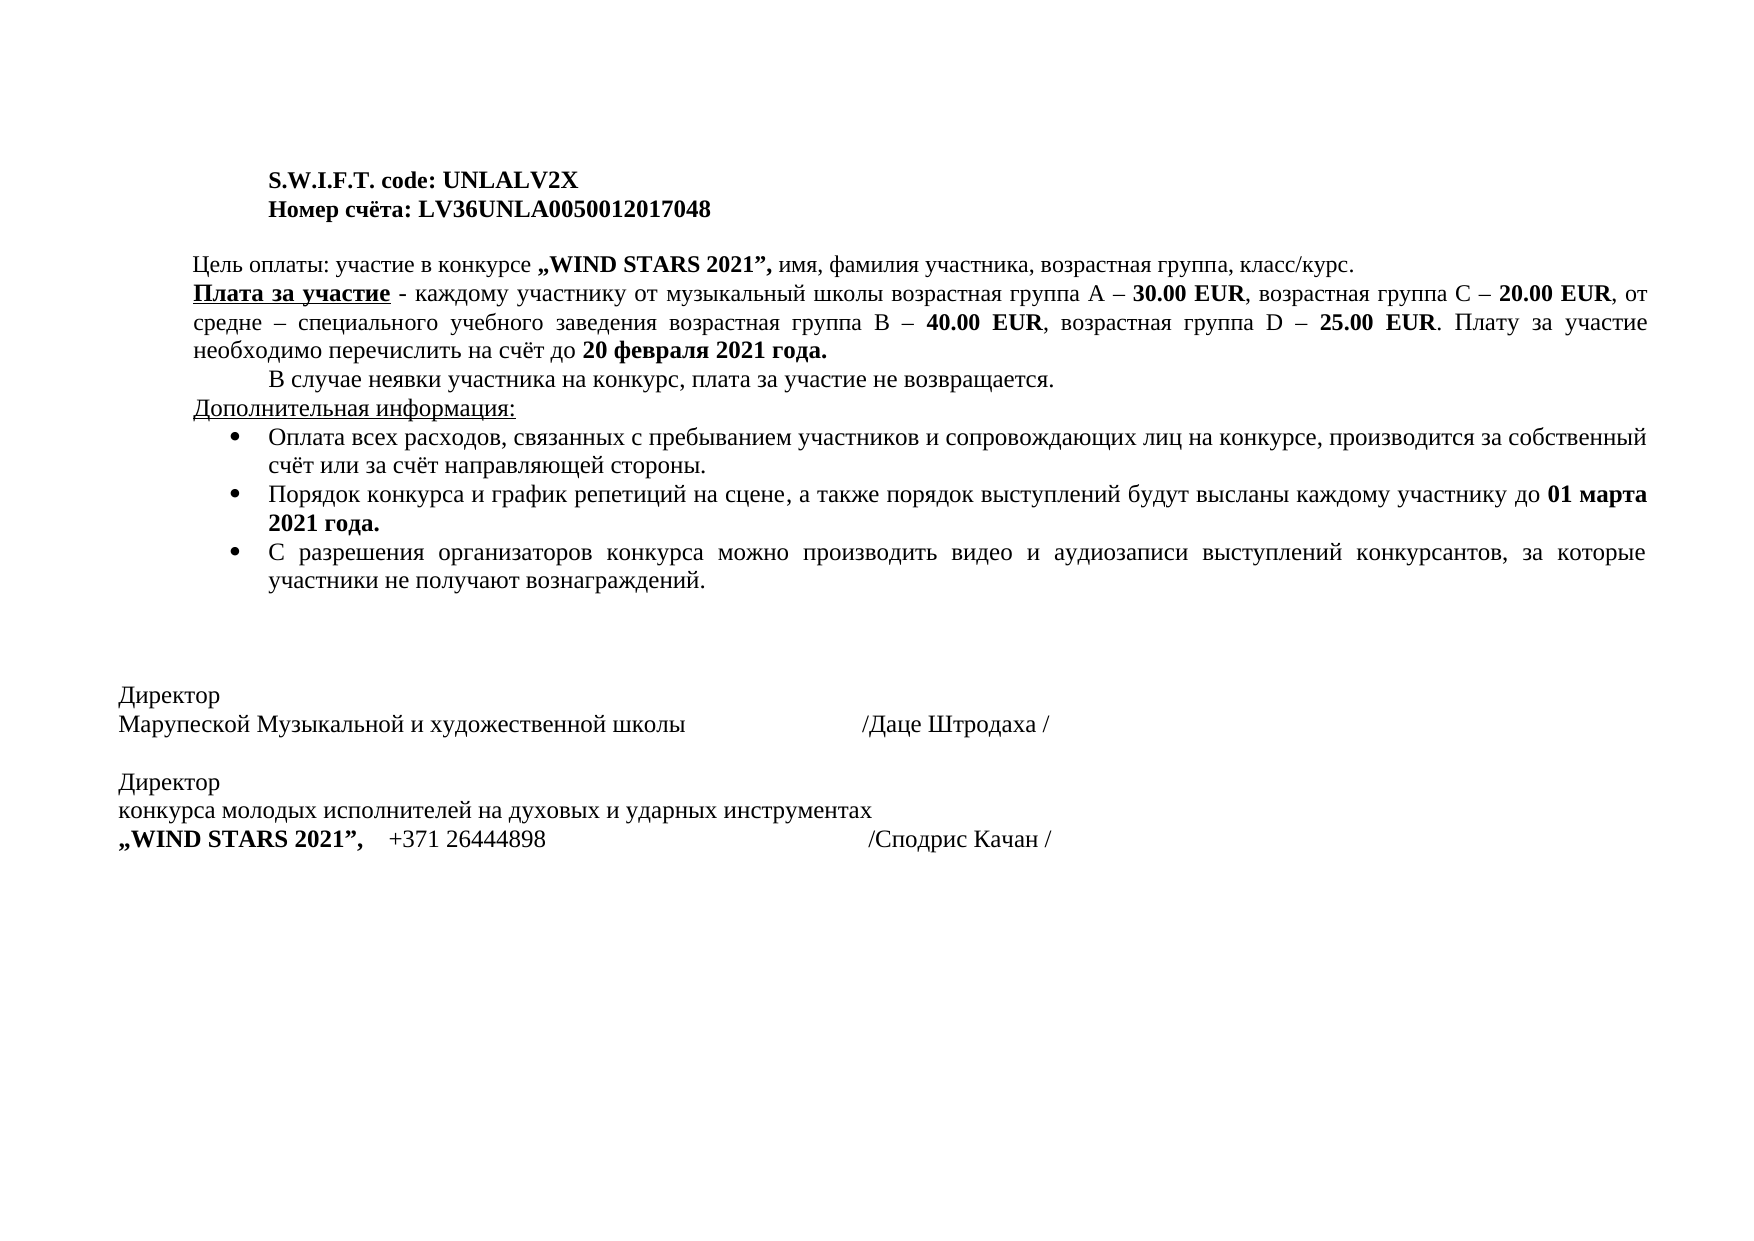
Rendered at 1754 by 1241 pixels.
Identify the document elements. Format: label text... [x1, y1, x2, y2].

text Директор [118, 681, 1648, 709]
text Номер счёта: LV36UNLA0050012017048 [118, 194, 1648, 223]
text Марупеской Музыкальной и художественной школы /Даце Штродаха / [118, 709, 1648, 738]
text Дополнительная информация: [118, 393, 1648, 422]
text конкурса молодых исполнителей на духовых и ударных инструментах [118, 796, 1648, 824]
text Цель оплаты: участие в конкурсе „WIND STARS 2021”, имя, фамилия участника, возрастная группа, класс/курс. [192, 251, 1648, 278]
text S.W.I.F.T. code: UNLALV2X [118, 165, 1648, 194]
text Директор [118, 767, 1648, 796]
text В случае неявки участника на конкурс, плата за участие не возвращается. [193, 364, 1648, 393]
text Плата за участие - каждому участнику от музыкальный школы возрастная группа A – 30.00 EUR, возрастная группа C – 20.00 EUR, от средне – специального учебного заведения возрастная группа B – 40.00 EUR, возрастная группа D – 25.00 EUR. Плату за участие необходимо перечислить на счёт до 20 февраля 2021 года. [0, 278, 1648, 364]
text „WIND STARS 2021”, +371 26444898 /Сподрис Качан / [118, 824, 1648, 853]
list Порядок конкурса и график репетиций на сцене, а также порядок выступлений будут высланы каждому участнику до 01 марта 2021 года. [231, 479, 1648, 537]
list С разрешения организаторов конкурса можно производить видео и аудиозаписи выступлений конкурсантов, за которые участники не получают вознаграждений. [231, 537, 1648, 594]
list Оплата всех расходов, связанных с пребыванием участников и сопровождающих лиц на конкурсе, производится за собственный счёт или за счёт направляющей стороны. [231, 422, 1648, 479]
